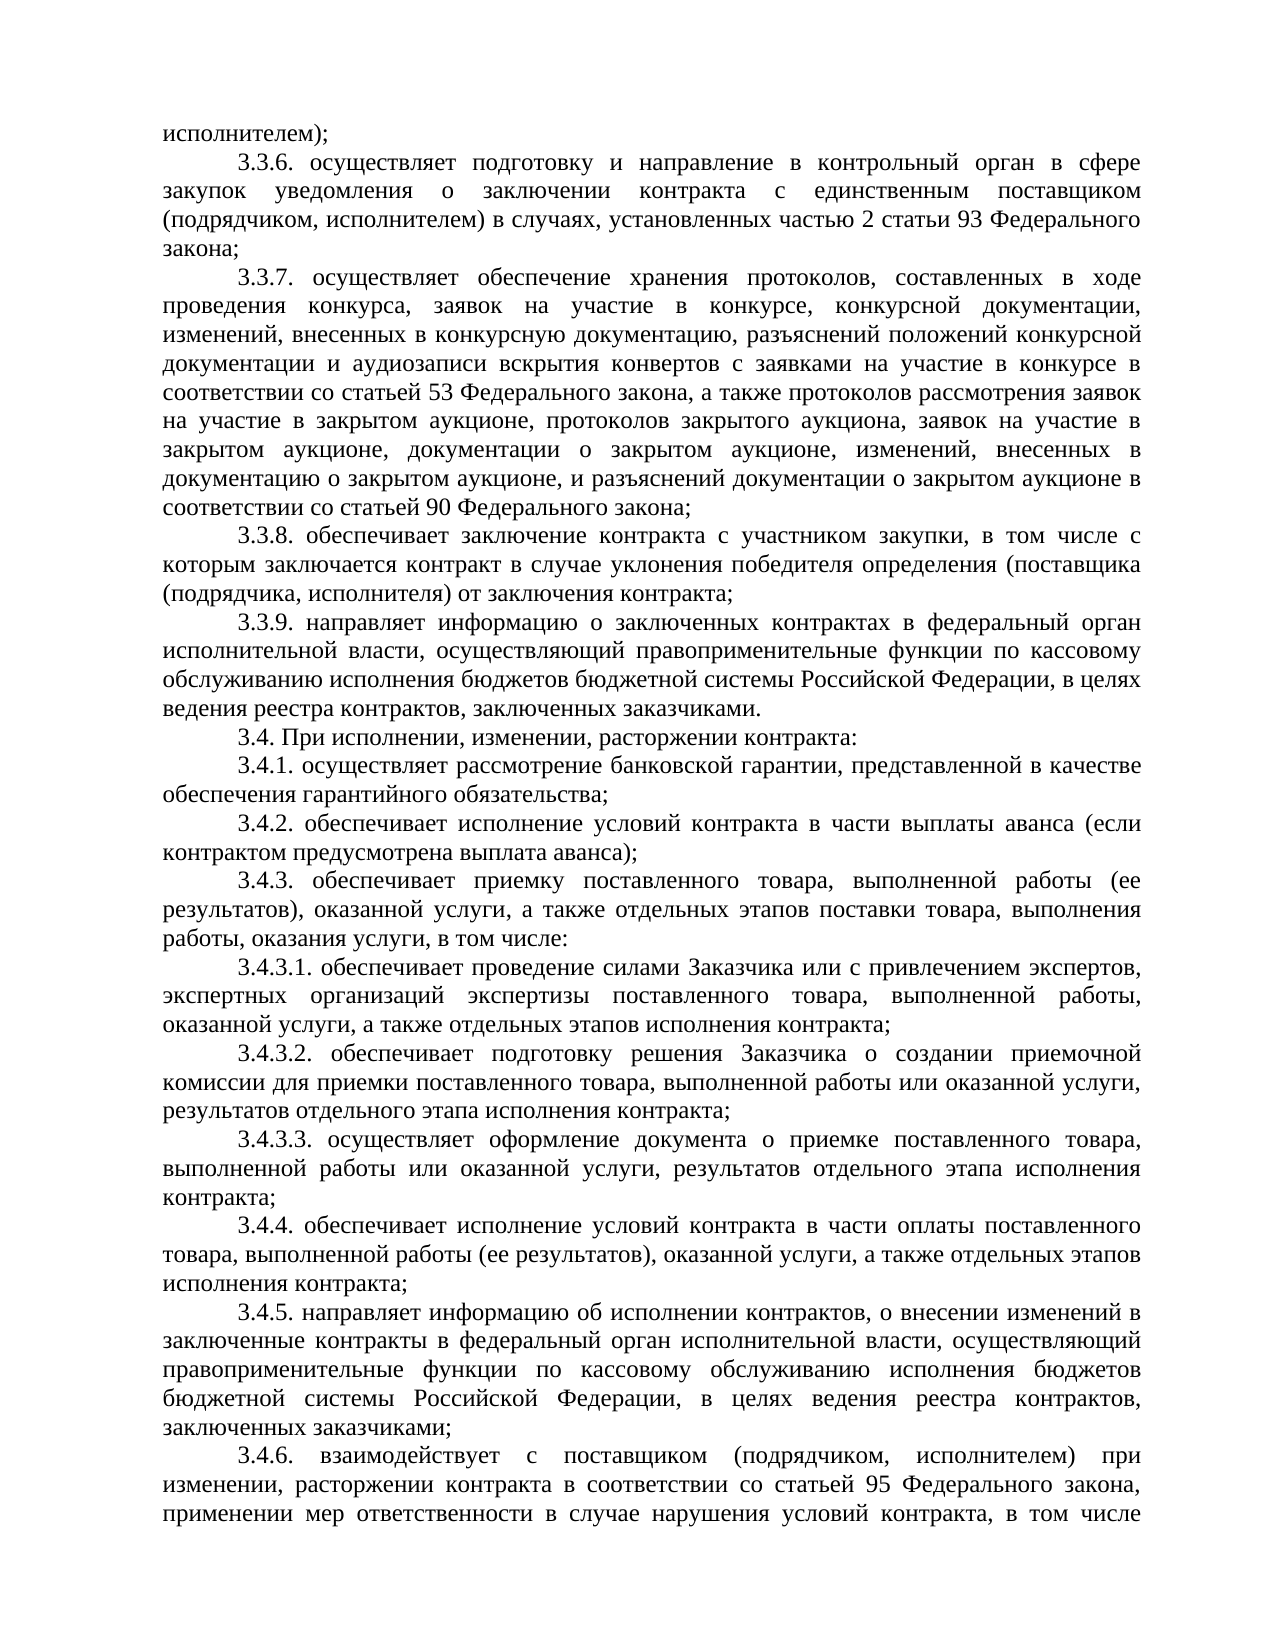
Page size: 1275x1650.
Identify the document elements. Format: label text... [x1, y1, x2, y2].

text 3.3.8. обеспечивает заключение контракта с участником закупки, в том числе с которым заключается контракт в случае уклонения победителя определения (поставщика (подрядчика, исполнителя) от заключения контракта; [162, 521, 1142, 607]
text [162, 1441, 1142, 1527]
text 3.4.3. обеспечивает приемку поставленного товара, выполненной работы (ее результатов), оказанной услуги, а также отдельных этапов поставки товара, выполнения работы, оказания услуги, в том числе: [162, 866, 1142, 952]
text 3.4.5. направляет информацию об исполнении контрактов, о внесении изменений в заключенные контракты в федеральный орган исполнительной власти, осуществляющий правоприменительные функции по кассовому обслуживанию исполнения бюджетов бюджетной системы Российской Федерации, в целях ведения реестра контрактов, заключенных заказчиками; [162, 1297, 1142, 1441]
text 3.4.3.3. осуществляет оформление документа о приемке поставленного товара, выполненной работы или оказанной услуги, результатов отдельного этапа исполнения контракта; [162, 1124, 1142, 1211]
text 3.4.4. обеспечивает исполнение условий контракта в части оплаты поставленного товара, выполненной работы (ее результатов), оказанной услуги, а также отдельных этапов исполнения контракта; [162, 1211, 1142, 1297]
text 3.4.2. обеспечивает исполнение условий контракта в части выплаты аванса (если контрактом предусмотрена выплата аванса); [162, 808, 1142, 866]
text 3.4. При исполнении, изменении, расторжении контракта: [162, 722, 1142, 751]
text 3.4.3.1. обеспечивает проведение силами Заказчика или с привлечением экспертов, экспертных организаций экспертизы поставленного товара, выполненной работы, оказанной услуги, а также отдельных этапов исполнения контракта; [162, 952, 1142, 1038]
text 3.3.9. направляет информацию о заключенных контрактах в федеральный орган исполнительной власти, осуществляющий правоприменительные функции по кассовому обслуживанию исполнения бюджетов бюджетной системы Российской Федерации, в целях ведения реестра контрактов, заключенных заказчиками. [162, 607, 1142, 722]
text 3.4.1. осуществляет рассмотрение банковской гарантии, представленной в качестве обеспечения гарантийного обязательства; [162, 751, 1142, 808]
text 3.3.7. осуществляет обеспечение хранения протоколов, составленных в ходе проведения конкурса, заявок на участие в конкурсе, конкурсной документации, изменений, внесенных в конкурсную документацию, разъяснений положений конкурсной документации и аудиозаписи вскрытия конвертов с заявками на участие в конкурсе в соответствии со статьей 53 Федерального закона, а также протоколов рассмотрения заявок на участие в закрытом аукционе, протоколов закрытого аукциона, заявок на участие в закрытом аукционе, документации о закрытом аукционе, изменений, внесенных в документацию о закрытом аукционе, и разъяснений документации о закрытом аукционе в соответствии со статьей 90 Федерального закона; [162, 262, 1142, 521]
text 3.3.6. осуществляет подготовку и направление в контрольный орган в сфере закупок уведомления о заключении контракта с единственным поставщиком (подрядчиком, исполнителем) в случаях, установленных частью 2 статьи 93 Федерального закона; [162, 147, 1142, 262]
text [162, 118, 1142, 147]
text 3.4.3.2. обеспечивает подготовку решения Заказчика о создании приемочной комиссии для приемки поставленного товара, выполненной работы или оказанной услуги, результатов отдельного этапа исполнения контракта; [162, 1038, 1142, 1124]
